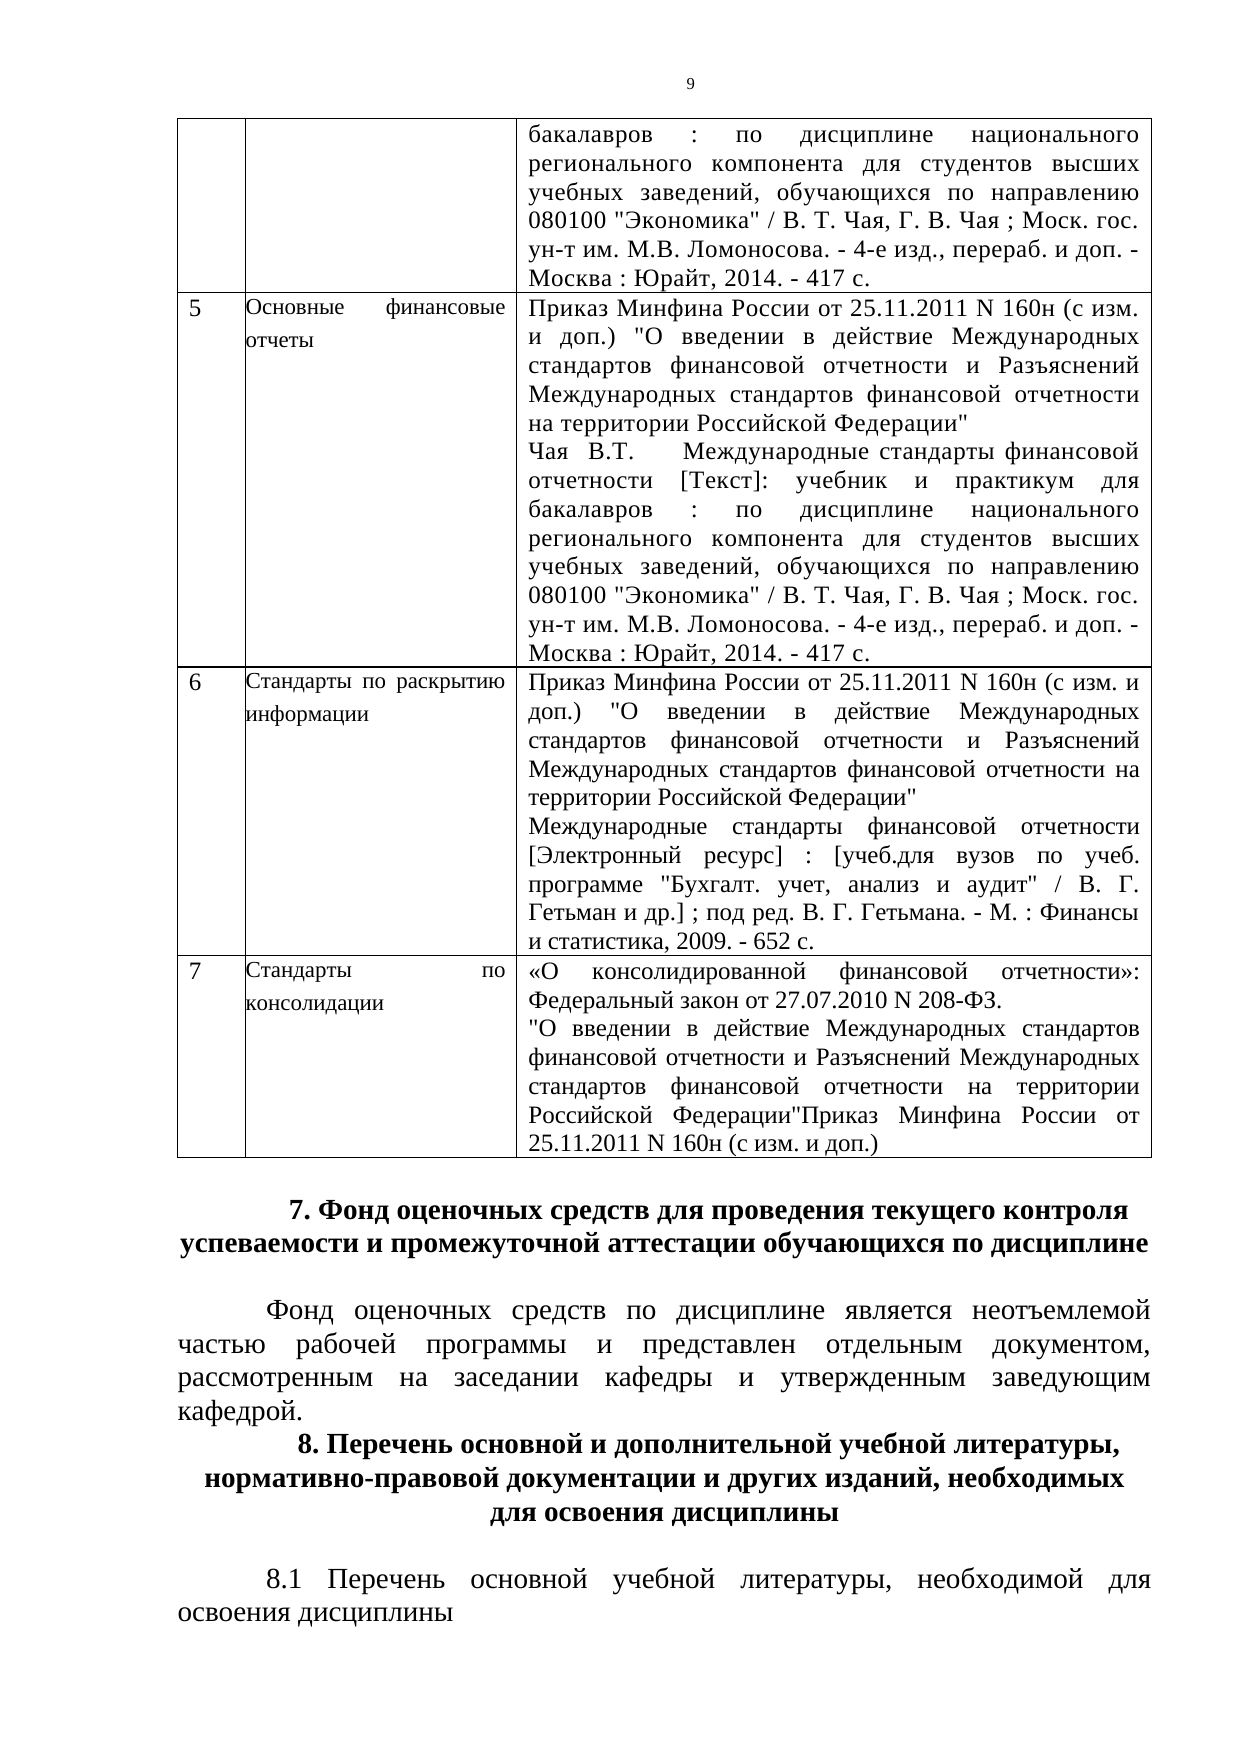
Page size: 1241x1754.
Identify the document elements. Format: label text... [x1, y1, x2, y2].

table_cell 7 [178, 956, 245, 1157]
text 7. Фонд оценочных средств для проведения текущего контроля успеваемости и промежуточной аттестации обучающихся по дисциплине [177, 1192, 1152, 1259]
table_cell Стандарты по консолидации [246, 956, 516, 1157]
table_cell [246, 119, 516, 292]
text Фонд оценочных средств по дисциплине является неотъемлемой частью рабочей программы и представлен отдельным документом, рассмотренным на заседании кафедры и утвержденным заведующим кафедрой. [177, 1292, 1152, 1427]
table_cell «О консолидированной финансовой отчетности»: Федеральный закон от 27.07.2010 N 208-ФЗ. "О введении в действие Международных стандартов финансовой отчетности и Разъяснений Международных стандартов финансовой отчетности на территории Российской Федерации"Приказ Минфина России от 25.11.2011 N 160н (с изм. и доп.) [517, 956, 1151, 1157]
table_cell Основные финансовые отчеты [246, 293, 516, 666]
table_cell Стандарты по раскрытию информации [246, 668, 516, 955]
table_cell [517, 119, 1151, 292]
text 8. Перечень основной и дополнительной учебной литературы, нормативно-правовой документации и других изданий, необходимых для освоения дисциплины [177, 1427, 1152, 1527]
text 8.1 Перечень основной учебной литературы, необходимой для освоения дисциплины [177, 1561, 1152, 1628]
table_cell 5 [178, 293, 245, 666]
table_cell 6 [178, 668, 245, 955]
table_cell Приказ Минфина России от 25.11.2011 N 160н (с изм. и доп.) "О введении в действие Международных стандартов финансовой отчетности и Разъяснений Международных стандартов финансовой отчетности на территории Российской Федерации" Международные стандарты финансовой отчетности [Электронный ресурс] : [учеб.для вузов по учеб. программе "Бухгалт. учет, анализ и аудит" / В. Г. Гетьман и др.] ; под ред. В. Г. Гетьмана. - М. : Финансы и статистика, 2009. - 652 с. [517, 668, 1151, 955]
table_cell 4 [178, 119, 245, 292]
